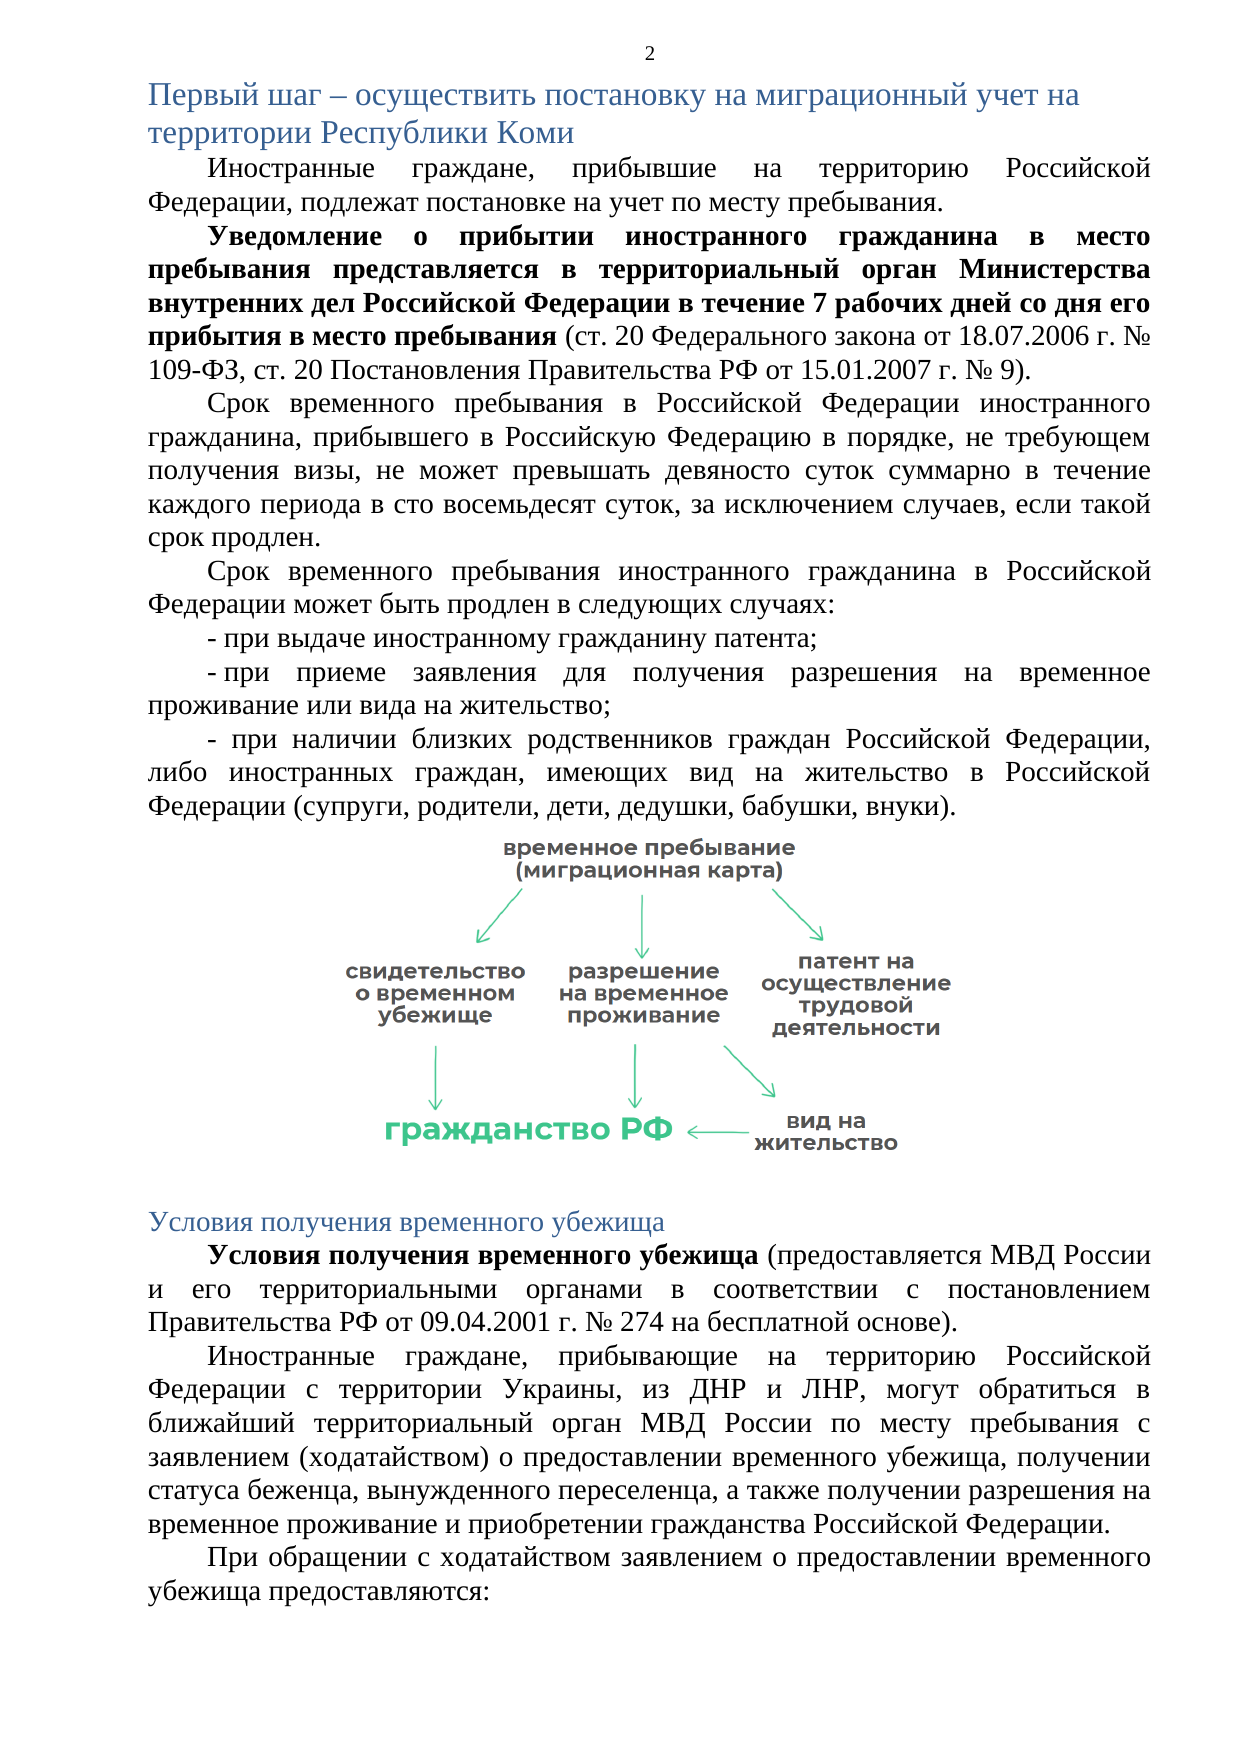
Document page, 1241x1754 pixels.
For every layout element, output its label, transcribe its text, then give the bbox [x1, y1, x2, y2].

text Срок временного пребывания иностранного гражданина в Российской Федерации может быть продлен в следующих случаях: [148, 553, 1152, 620]
text Иностранные граждане, прибывшие на территорию Российской Федерации, подлежат постановке на учет по месту пребывания. [148, 151, 1152, 218]
picture [325, 821, 974, 1200]
text При обращении с ходатайством заявлением о предоставлении временного убежища предоставляются: [148, 1539, 1152, 1606]
text Срок временного пребывания в Российской Федерации иностранного гражданина, прибывшего в Российскую Федерацию в порядке, не требующем получения визы, не может превышать девяносто суток суммарно в течение каждого периода в сто восемьдесят суток, за исключением случаев, если такой срок продлен. [148, 385, 1152, 553]
text - при выдаче иностранному гражданину патента; [148, 620, 1152, 654]
text Иностранные граждане, прибывающие на территорию Российской Федерации с территории Украины, из ДНР и ЛНР, могут обратиться в ближайший территориальный орган МВД России по месту пребывания с заявлением (ходатайством) о предоставлении временного убежища, получении статуса беженца, вынужденного переселенца, а также получении разрешения на временное проживание и приобретении гражданства Российской Федерации. [148, 1338, 1152, 1539]
text Условия получения временного убежища (предоставляется МВД России и его территориальными органами в соответствии с постановлением Правительства РФ от 09.04.2001 г. № 274 на бесплатной основе). [148, 1237, 1152, 1338]
text - при приеме заявления для получения разрешения на временное проживание или вида на жительство; [148, 654, 1152, 721]
subtitle Условия получения временного убежища [148, 1204, 1152, 1237]
text Уведомление о прибытии иностранного гражданина в место пребывания представляется в территориальный орган Министерства внутренних дел Российской Федерации в течение 7 рабочих дней со дня его прибытия в место пребывания (ст. 20 Федерального закона от 18.07.2006 г. № 109-ФЗ, ст. 20 Постановления Правительства РФ от 15.01.2007 г. № 9). [148, 218, 1152, 385]
text - при наличии близких родственников граждан Российской Федерации, либо иностранных граждан, имеющих вид на жительство в Российской Федерации (супруги, родители, дети, дедушки, бабушки, внуки). [148, 721, 1152, 821]
subtitle Первый шаг – осуществить постановку на миграционный учет на территории Республики Коми [148, 74, 1152, 151]
